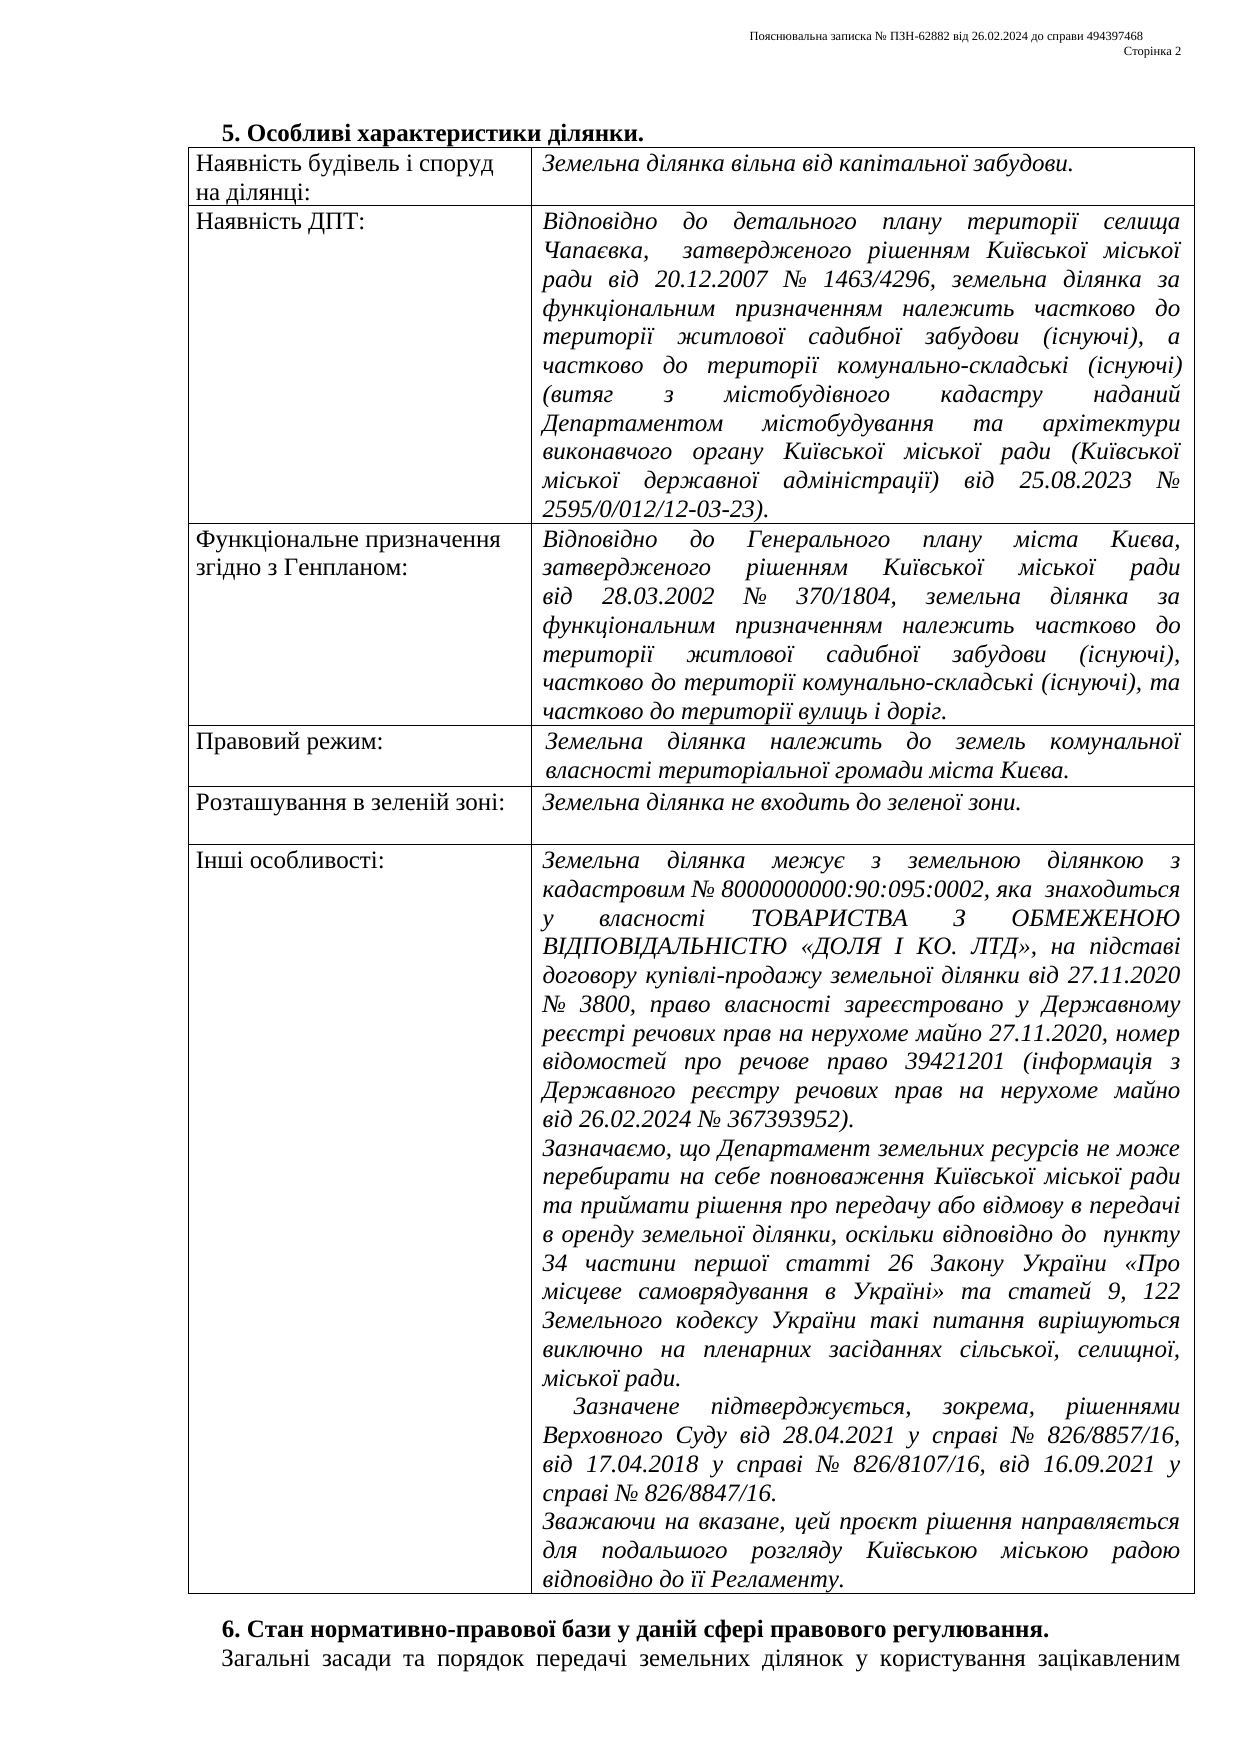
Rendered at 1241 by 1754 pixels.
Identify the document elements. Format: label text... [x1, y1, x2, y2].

table_cell Правовий режим: [189, 726, 531, 786]
table_header Земельна ділянка вільна від капітальної забудови. [532, 148, 1194, 205]
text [177, 1643, 1181, 1672]
table_cell Відповідно до Генерального плану міста Києва, затвердженого рішенням Київської міської ради від 28.03.2002 № 370/1804, земельна ділянка за функціональним призначенням належить частково до території житлової садибної забудови (існуючі), частково до території комунально-складські (існуючі), та частково до території вулиць і доріг. [532, 524, 1194, 725]
table_cell Відповідно до детального плану території селища Чапаєвка, затвердженого рішенням Київської міської ради від 20.12.2007 № 1463/4296, земельна ділянка за функціональним призначенням належить частково до території житлової садибної забудови (існуючі), а частково до території комунально-складські (існуючі) (витяг з містобудівного кадастру наданий Департаментом містобудування та архітектури виконавчого органу Київської міської ради (Київської міської державної адміністрації) від 25.08.2023 № 2595/0/012/12-03-23). [532, 206, 1194, 523]
text 5. Особливі характеристики ділянки. [222, 118, 1181, 147]
table_cell Наявність ДПТ: [189, 206, 531, 523]
table_cell Розташування в зеленій зоні: [189, 787, 531, 844]
table_cell Інші особливості: [189, 845, 531, 1593]
table_cell Земельна ділянка належить до земель комунальної власності територіальної громади міста Києва. [532, 726, 1194, 786]
table_cell Земельна ділянка не входить до зеленої зони. [532, 787, 1194, 844]
table_cell Земельна ділянка межує з земельною ділянкою з кадастровим № 8000000000:90:095:0002, яка знаходиться у власності ТОВАРИСТВА З ОБМЕЖЕНОЮ ВІДПОВІДАЛЬНІСТЮ «ДОЛЯ І КО. ЛТД», на підставі договору купівлі-продажу земельної ділянки від 27.11.2020 № 3800, право власності зареєстровано у Державному реєстрі речових прав на нерухоме майно 27.11.2020, номер відомостей про речове право 39421201 (інформація з Державного реєстру речових прав на нерухоме майно від 26.02.2024 № 367393952). Зазначаємо, що Департамент земельних ресурсів не може перебирати на себе повноваження Київської міської ради та приймати рішення про передачу або відмову в передачі в оренду земельної ділянки, оскільки відповідно до пункту 34 частини першої статті 26 Закону України «Про місцеве самоврядування в Україні» та статей 9, 122 Земельного кодексу України такі питання вирішуються виключно на пленарних засіданнях сільської, селищної, міської ради. Зазначене підтверджується, зокрема, рішеннями Верховного Суду від 28.04.2021 у справі № 826/8857/16, від 17.04.2018 у справі № 826/8107/16, від 16.09.2021 у справі № 826/8847/16. Зважаючи на вказане, цей проєкт рішення направляється для подальшого розгляду Київською міською радою відповідно до її Регламенту. [532, 845, 1194, 1593]
text 6. Стан нормативно-правової бази у даній сфері правового регулювання. [207, 1615, 1181, 1643]
table_cell Функціональне призначення згідно з Генпланом: [189, 524, 531, 725]
table_header Наявність будівель і споруд на ділянці: [189, 148, 531, 205]
